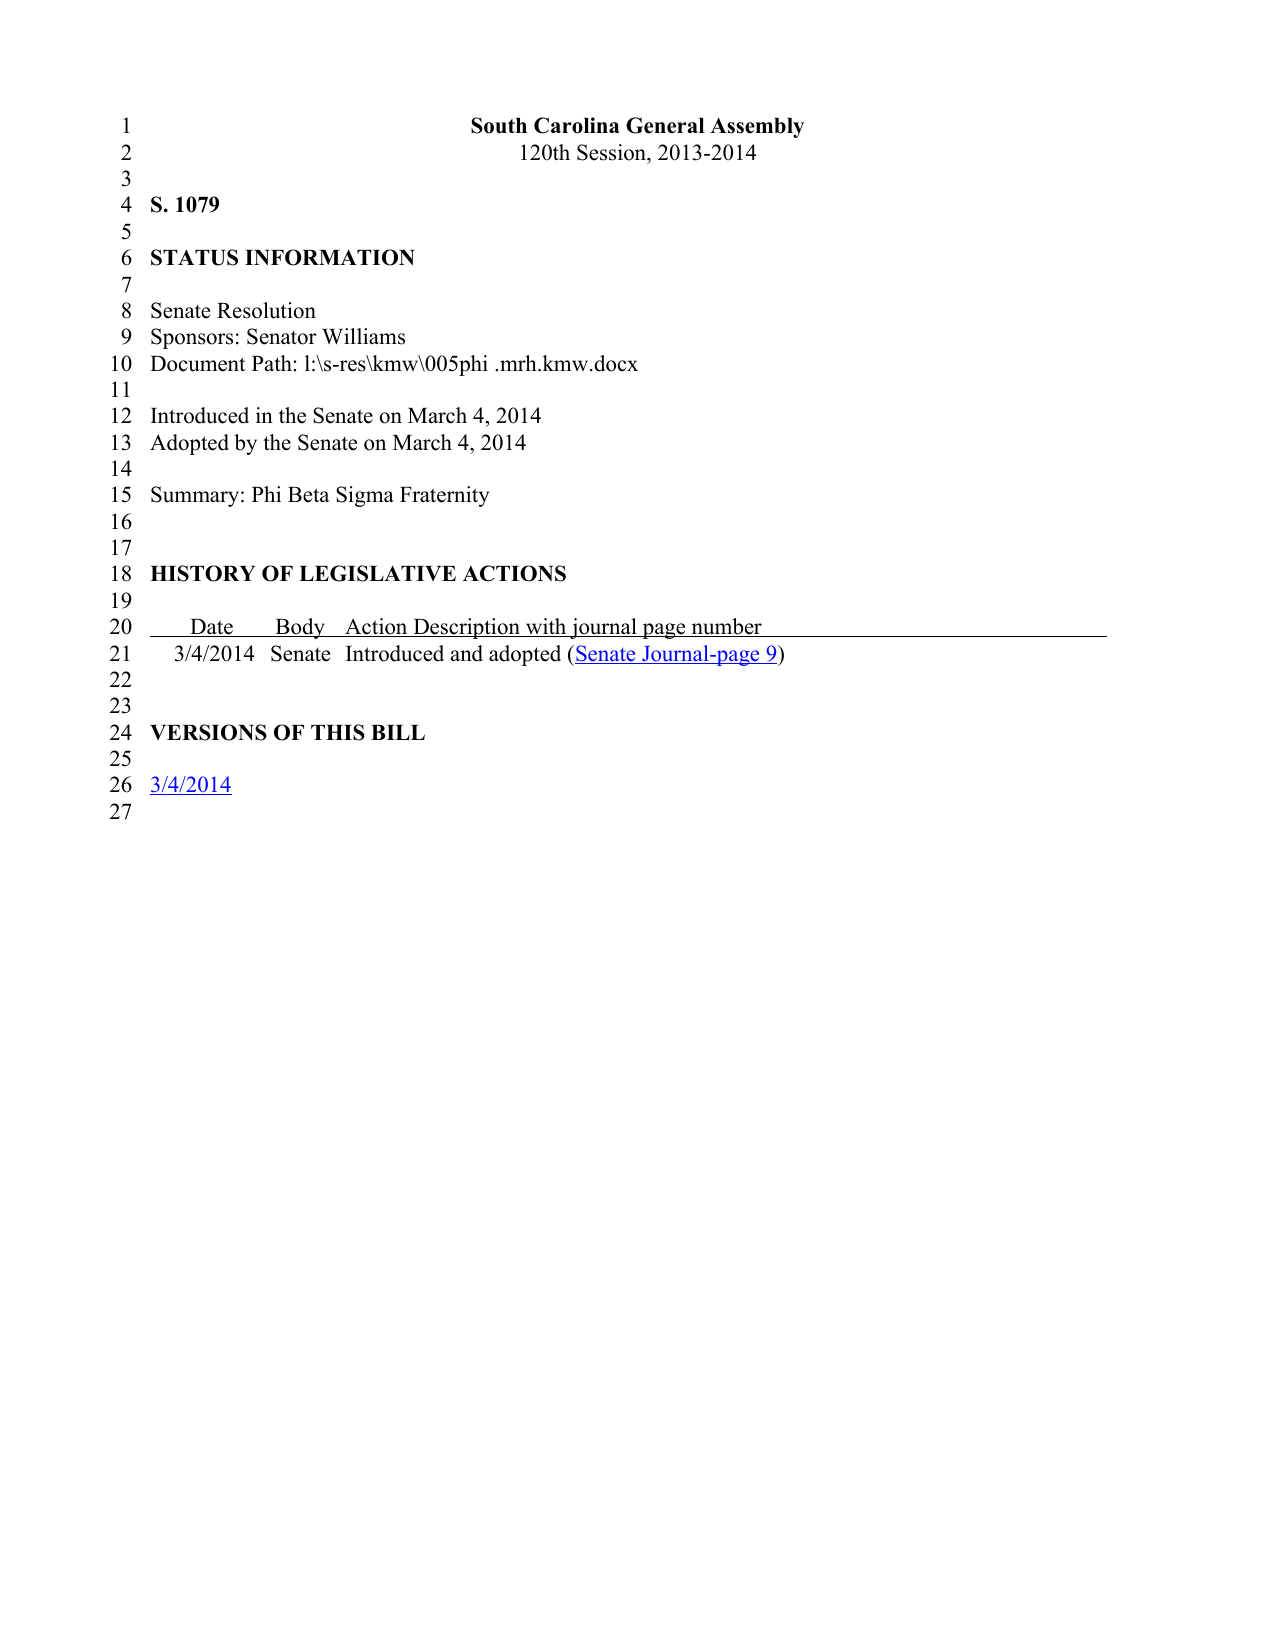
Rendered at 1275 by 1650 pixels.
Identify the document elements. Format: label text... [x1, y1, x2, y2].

text Summary: Phi Beta Sigma Fraternity [150, 481, 1125, 508]
text VERSIONS OF THIS BILL [150, 719, 1125, 745]
text Adopted by the Senate on March 4, 2014 [150, 429, 1125, 455]
text Date Body Action Description with journal page number [150, 613, 1125, 639]
text 120th Session, 2013-2014 [150, 139, 1125, 165]
text Document Path: l:\s-res\kmw\005phi .mrh.kmw.docx [150, 350, 1125, 376]
text STATUS INFORMATION [150, 244, 1125, 271]
text Senate Resolution [150, 297, 1125, 323]
text HISTORY OF LEGISLATIVE ACTIONS [150, 561, 1125, 587]
text 3/4/2014 Senate Introduced and adopted (Senate Journal-page 9) [150, 639, 1125, 666]
text Sponsors: Senator Williams [150, 323, 1125, 350]
text S. 1079 [150, 192, 1125, 218]
text Introduced in the Senate on March 4, 2014 [150, 402, 1125, 429]
text 3/4/2014 [150, 771, 1125, 798]
text South Carolina General Assembly [150, 112, 1125, 139]
